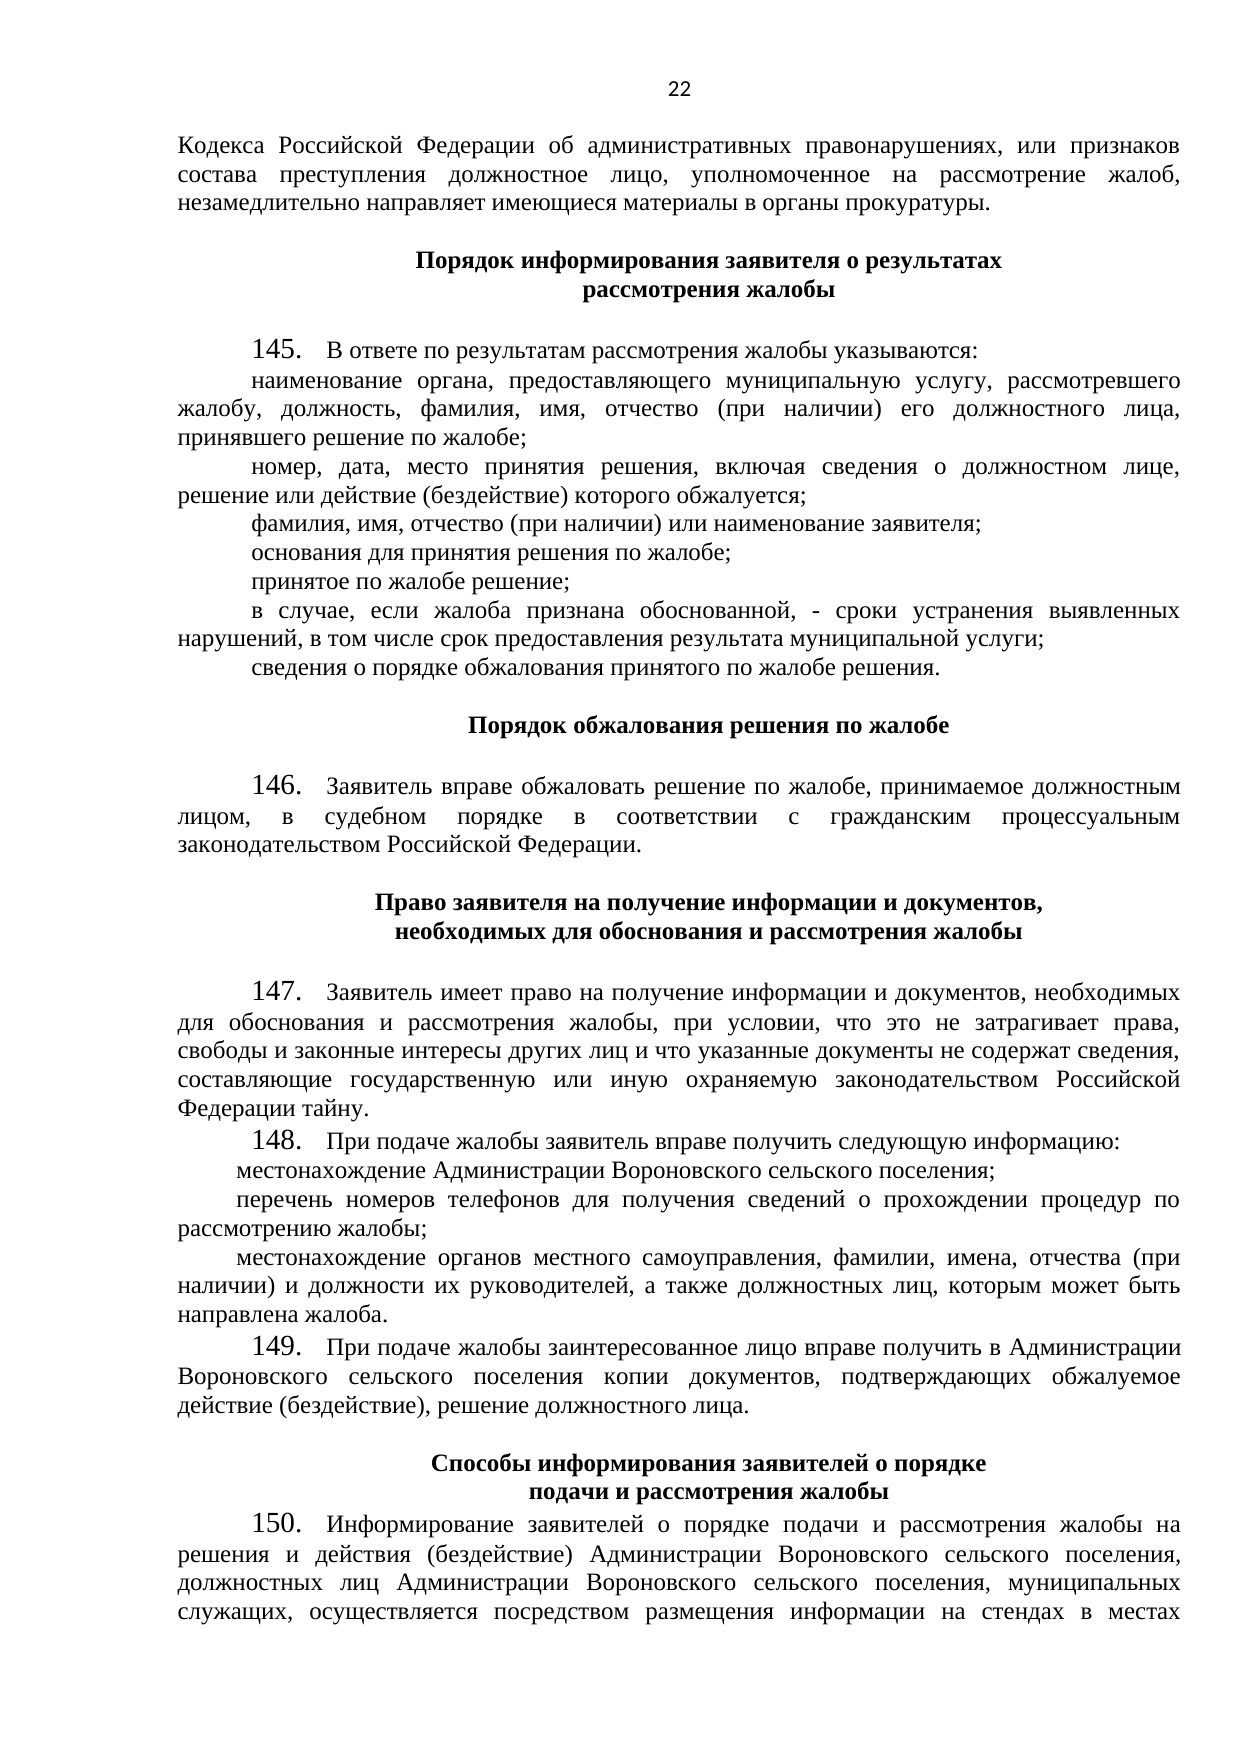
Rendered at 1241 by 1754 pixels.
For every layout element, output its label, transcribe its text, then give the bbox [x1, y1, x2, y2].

text местонахождение органов местного самоуправления, фамилии, имена, отчества (при наличии) и должности их руководителей, а также должностных лиц, которым может быть направлена жалоба. [177, 1242, 1181, 1328]
text наименование органа, предоставляющего муниципальную услугу, рассмотревшего жалобу, должность, фамилия, имя, отчество (при наличии) его должностного лица, принявшего решение по жалобе; [177, 365, 1181, 451]
text в случае, если жалоба признана обоснованной, - сроки устранения выявленных нарушений, в том числе срок предоставления результата муниципальной услуги; [177, 595, 1181, 652]
text местонахождение Администрации Вороновского сельского поселения; [177, 1155, 1181, 1184]
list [177, 1505, 1181, 1625]
list В ответе по результатам рассмотрения жалобы указываются: [177, 331, 1181, 365]
text номер, дата, место принятия решения, включая сведения о должностном лице, решение или действие (бездействие) которого обжалуется; [177, 451, 1181, 508]
text Порядок информирования заявителя о результатах [177, 245, 1181, 274]
text основания для принятия решения по жалобе; [177, 537, 1181, 566]
text принятое по жалобе решение; [177, 566, 1181, 595]
text необходимых для обоснования и рассмотрения жалобы [177, 916, 1181, 944]
list При подаче жалобы заинтересованное лицо вправе получить в Администрации Вороновского сельского поселения копии документов, подтверждающих обжалуемое действие (бездействие), решение должностного лица. [177, 1328, 1181, 1419]
text фамилия, имя, отчество (при наличии) или наименование заявителя; [177, 508, 1181, 537]
text подачи и рассмотрения жалобы [177, 1476, 1181, 1505]
text Право заявителя на получение информации и документов, [177, 887, 1181, 916]
text перечень номеров телефонов для получения сведений о прохождении процедур по рассмотрению жалобы; [177, 1184, 1181, 1242]
text Порядок обжалования решения по жалобе [177, 710, 1181, 738]
text Способы информирования заявителей о порядке [177, 1448, 1181, 1476]
text сведения о порядке обжалования принятого по жалобе решения. [177, 652, 1181, 681]
list Заявитель вправе обжаловать решение по жалобе, принимаемое должностным лицом, в судебном порядке в соответствии с гражданским процессуальным законодательством Российской Федерации. [177, 767, 1181, 858]
text рассмотрения жалобы [177, 274, 1181, 302]
list При подаче жалобы заявитель вправе получить следующую информацию: [177, 1122, 1181, 1155]
list Заявитель имеет право на получение информации и документов, необходимых для обоснования и рассмотрения жалобы, при условии, что это не затрагивает права, свободы и законные интересы других лиц и что указанные документы не содержат сведения, составляющие государственную или иную охраняемую законодательством Российской Федерации тайну. [177, 973, 1181, 1122]
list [177, 130, 1181, 216]
